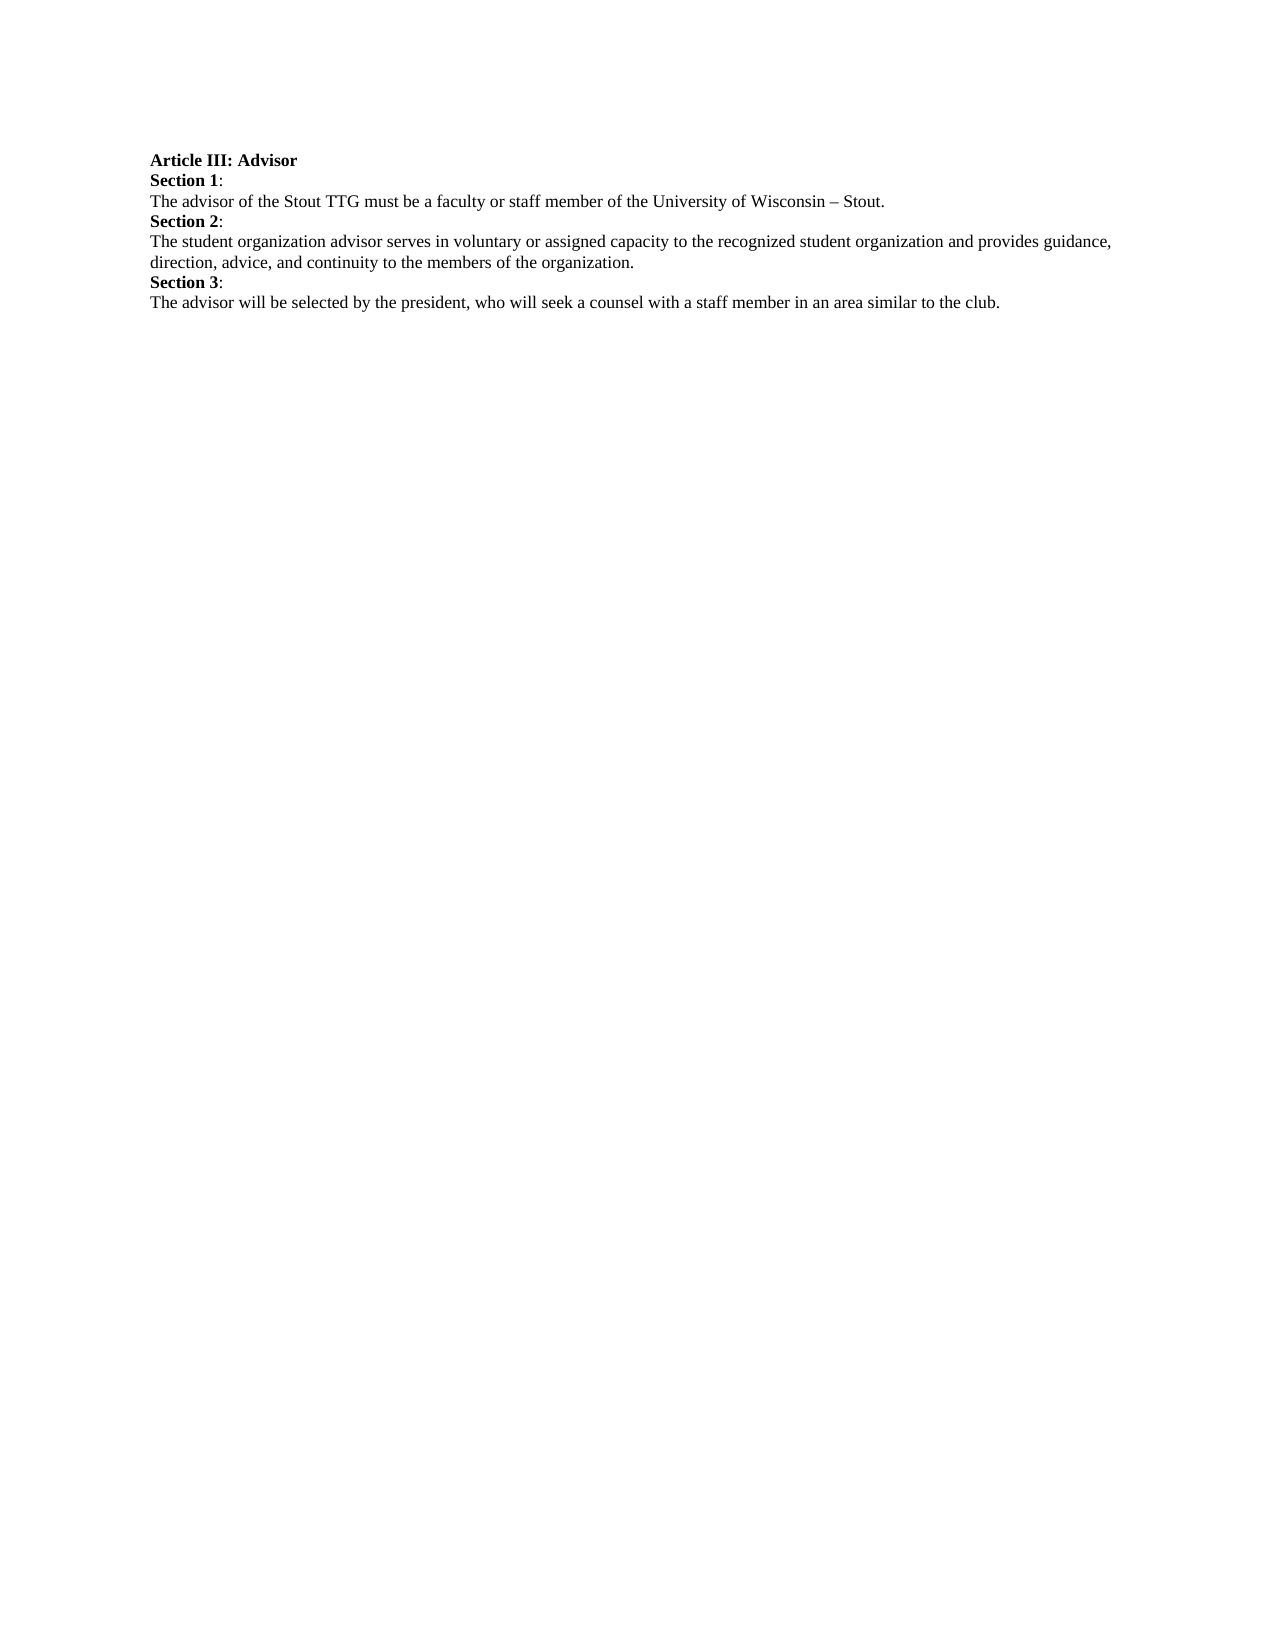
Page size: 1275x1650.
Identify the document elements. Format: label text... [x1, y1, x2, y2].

text Section 3: [150, 272, 1125, 292]
text Section 1: [150, 170, 1125, 191]
text The advisor will be selected by the president, who will seek a counsel with a staff member in an area similar to the club. [150, 292, 1125, 312]
text The advisor of the Stout TTG must be a faculty or staff member of the University of Wisconsin – Stout. [150, 191, 1125, 211]
text The student organization advisor serves in voluntary or assigned capacity to the recognized student organization and provides guidance, direction, advice, and continuity to the members of the organization. [150, 231, 1125, 272]
text Section 2: [150, 211, 1125, 231]
text Article III: Advisor [150, 150, 1125, 170]
